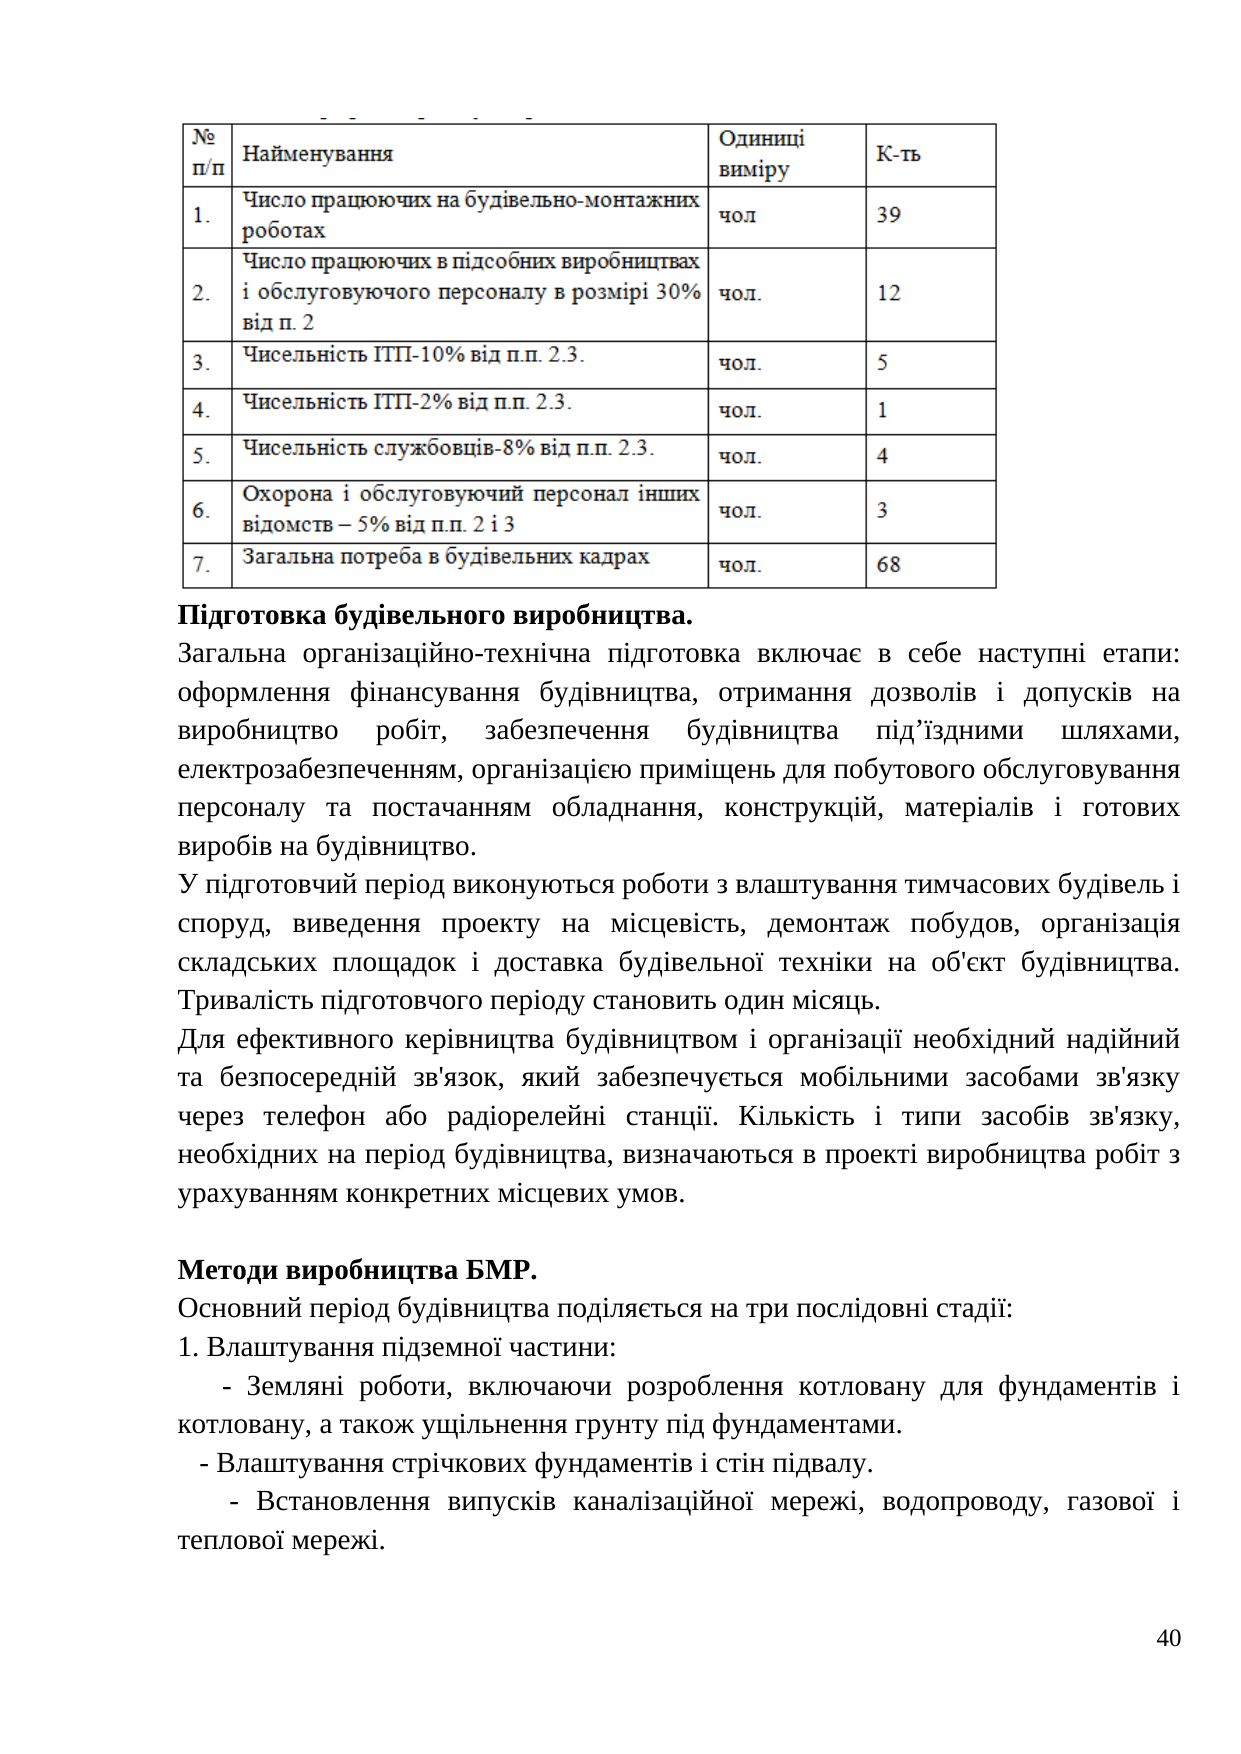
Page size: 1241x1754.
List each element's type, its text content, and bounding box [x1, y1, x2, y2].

text 1. Влаштування підземної частини: [177, 1329, 1181, 1363]
picture [177, 118, 1004, 593]
text Методи виробництва БМР. [177, 1252, 1181, 1286]
text - Влаштування стрічкових фундаментів і стін підвалу. [177, 1445, 1181, 1478]
text Для ефективного керівництва будівництвом і організації необхідний надійний та безпосередній зв'язок, який забезпечується мобільними засобами зв'язку через телефон або радіорелейні станції. Кількість і типи засобів зв'язку, необхідних на період будівництва, визначаються в проекті виробництва робіт з урахуванням конкретних місцевих умов. [177, 1021, 1181, 1208]
text - Встановлення випусків каналізаційної мережі, водопроводу, газової і теплової мережі. [177, 1483, 1181, 1555]
text У підготовчий період виконуються роботи з влаштування тимчасових будівель і споруд, виведення проекту на місцевість, демонтаж побудов, організація складських площадок і доставка будівельної техніки на об'єкт будівництва. Тривалість підготовчого періоду становить один місяць. [177, 867, 1181, 1016]
text Загальна організаційно-технічна підготовка включає в себе наступні етапи: оформлення фінансування будівництва, отримання дозволів і допусків на виробництво робіт, забезпечення будівництва під’їздними шляхами, електрозабезпеченням, організацією приміщень для побутового обслуговування персоналу та постачанням обладнання, конструкцій, матеріалів і готових виробів на будівництво. [177, 635, 1181, 862]
text - Земляні роботи, включаючи розроблення котловану для фундаментів і котловану, а також ущільнення грунту під фундаментами. [177, 1368, 1181, 1440]
text Основний період будівництва поділяється на три послідовні стадії: [177, 1291, 1181, 1324]
text Підготовка будівельного виробництва. [177, 597, 1181, 630]
